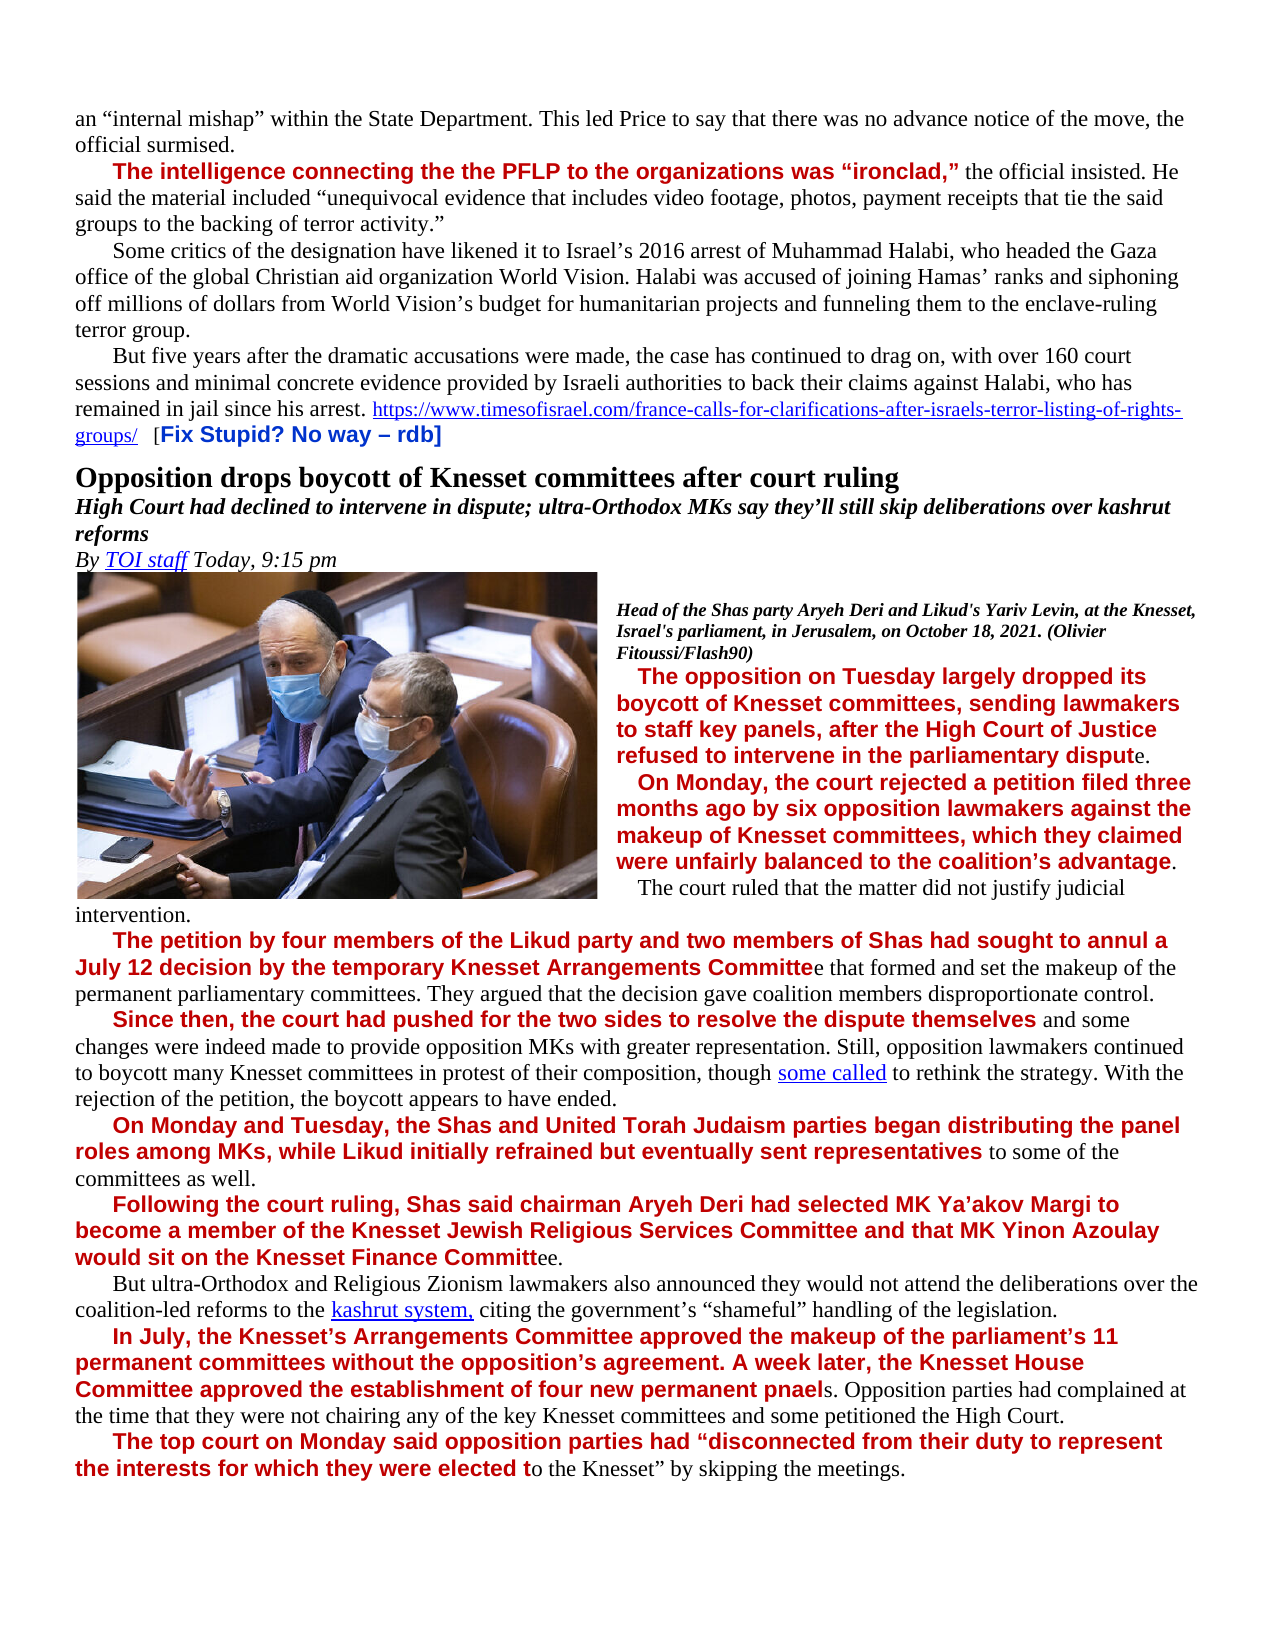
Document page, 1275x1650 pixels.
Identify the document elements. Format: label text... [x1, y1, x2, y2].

text The petition by four members of the Likud party and two members of Shas had sought to annul a July 12 decision by the temporary Knesset Arrangements Committee that formed and set the makeup of the permanent parliamentary committees. They argued that the decision gave coalition members disproportionate control. [75, 927, 1200, 1006]
text Since then, the court had pushed for the two sides to resolve the dispute themselves and some changes were indeed made to provide opposition MKs with greater representation. Still, opposition lawmakers continued to boycott many Knesset committees in protest of their composition, though some called to rethink the strategy. With the rejection of the petition, the boycott appears to have ended. [75, 1006, 1200, 1112]
text On Monday, the court rejected a petition filed three months ago by six opposition lawmakers against the makeup of Knesset committees, which they claimed were unfairly balanced to the coalition’s advantage. The court ruled that the matter did not justify judicial intervention. [75, 769, 1200, 927]
text In July, the Knesset’s Arrangements Committee approved the makeup of the parliament’s 11 permanent committees without the opposition’s agreement. A week later, the Knesset House Committee approved the establishment of four new permanent pnaels. Opposition parties had complained at the time that they were not chairing any of the key Knesset committees and some petitioned the High Court. [75, 1323, 1200, 1428]
text Some critics of the designation have likened it to Israel’s 2016 arrest of Muhammad Halabi, who headed the Gaza office of the global Christian aid organization World Vision. Halabi was accused of joining Hamas’ ranks and siphoning off millions of dollars from World Vision’s budget for humanitarian projects and funneling them to the enclave-ruling terror group. [75, 237, 1200, 342]
text High Court had declined to intervene in dispute; ultra-Orthodox MKs say they’ll still skip deliberations over kashrut reforms [75, 493, 1200, 546]
text On Monday and Tuesday, the Shas and United Torah Judaism parties began distributing the panel roles among MKs, while Likud initially refrained but eventually sent representatives to some of the committees as well. [75, 1112, 1200, 1191]
text The opposition on Tuesday largely dropped its boycott of Knesset committees, sending lawmakers to staff key panels, after the High Court of Justice refused to intervene in the parliamentary dispute. [597, 663, 1200, 769]
text The top court on Monday said opposition parties had “disconnected from their duty to represent the interests for which they were elected to the Knesset” by skipping the meetings. [75, 1428, 1200, 1481]
text But five years after the dramatic accusations were made, the case has continued to drag on, with over 160 court sessions and minimal concrete evidence provided by Israeli authorities to back their claims against Halabi, who has remained in jail since his arrest. https://www.timesofisrael.com/france-calls-for-clarifications-after-israels-terror-listing-of-rights-groups/ [Fix Stupid? No way – rdb] [75, 342, 1200, 448]
text By TOI staff Today, 9:15 pm [75, 546, 1200, 572]
text Opposition drops boycott of Knesset committees after court ruling [75, 460, 1200, 493]
text The intelligence connecting the the PFLP to the organizations was “ironclad,” the official insisted. He said the material included “unequivocal evidence that includes video footage, photos, payment receipts that tie the said groups to the backing of terror activity.” [75, 158, 1200, 237]
picture [75, 572, 597, 898]
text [75, 105, 1200, 158]
text But ultra-Orthodox and Religious Zionism lawmakers also announced they would not attend the deliberations over the coalition-led reforms to the kashrut system, citing the government’s “shameful” handling of the legislation. [75, 1270, 1200, 1323]
text Head of the Shas party Aryeh Deri and Likud's Yariv Levin, at the Knesset, Israel's parliament, in Jerusalem, on October 18, 2021. (Olivier Fitoussi/Flash90) [597, 599, 1200, 663]
text Following the court ruling, Shas said chairman Aryeh Deri had selected MK Ya’akov Margi to become a member of the Knesset Jewish Religious Services Committee and that MK Yinon Azoulay would sit on the Knesset Finance Committee. [75, 1191, 1200, 1270]
